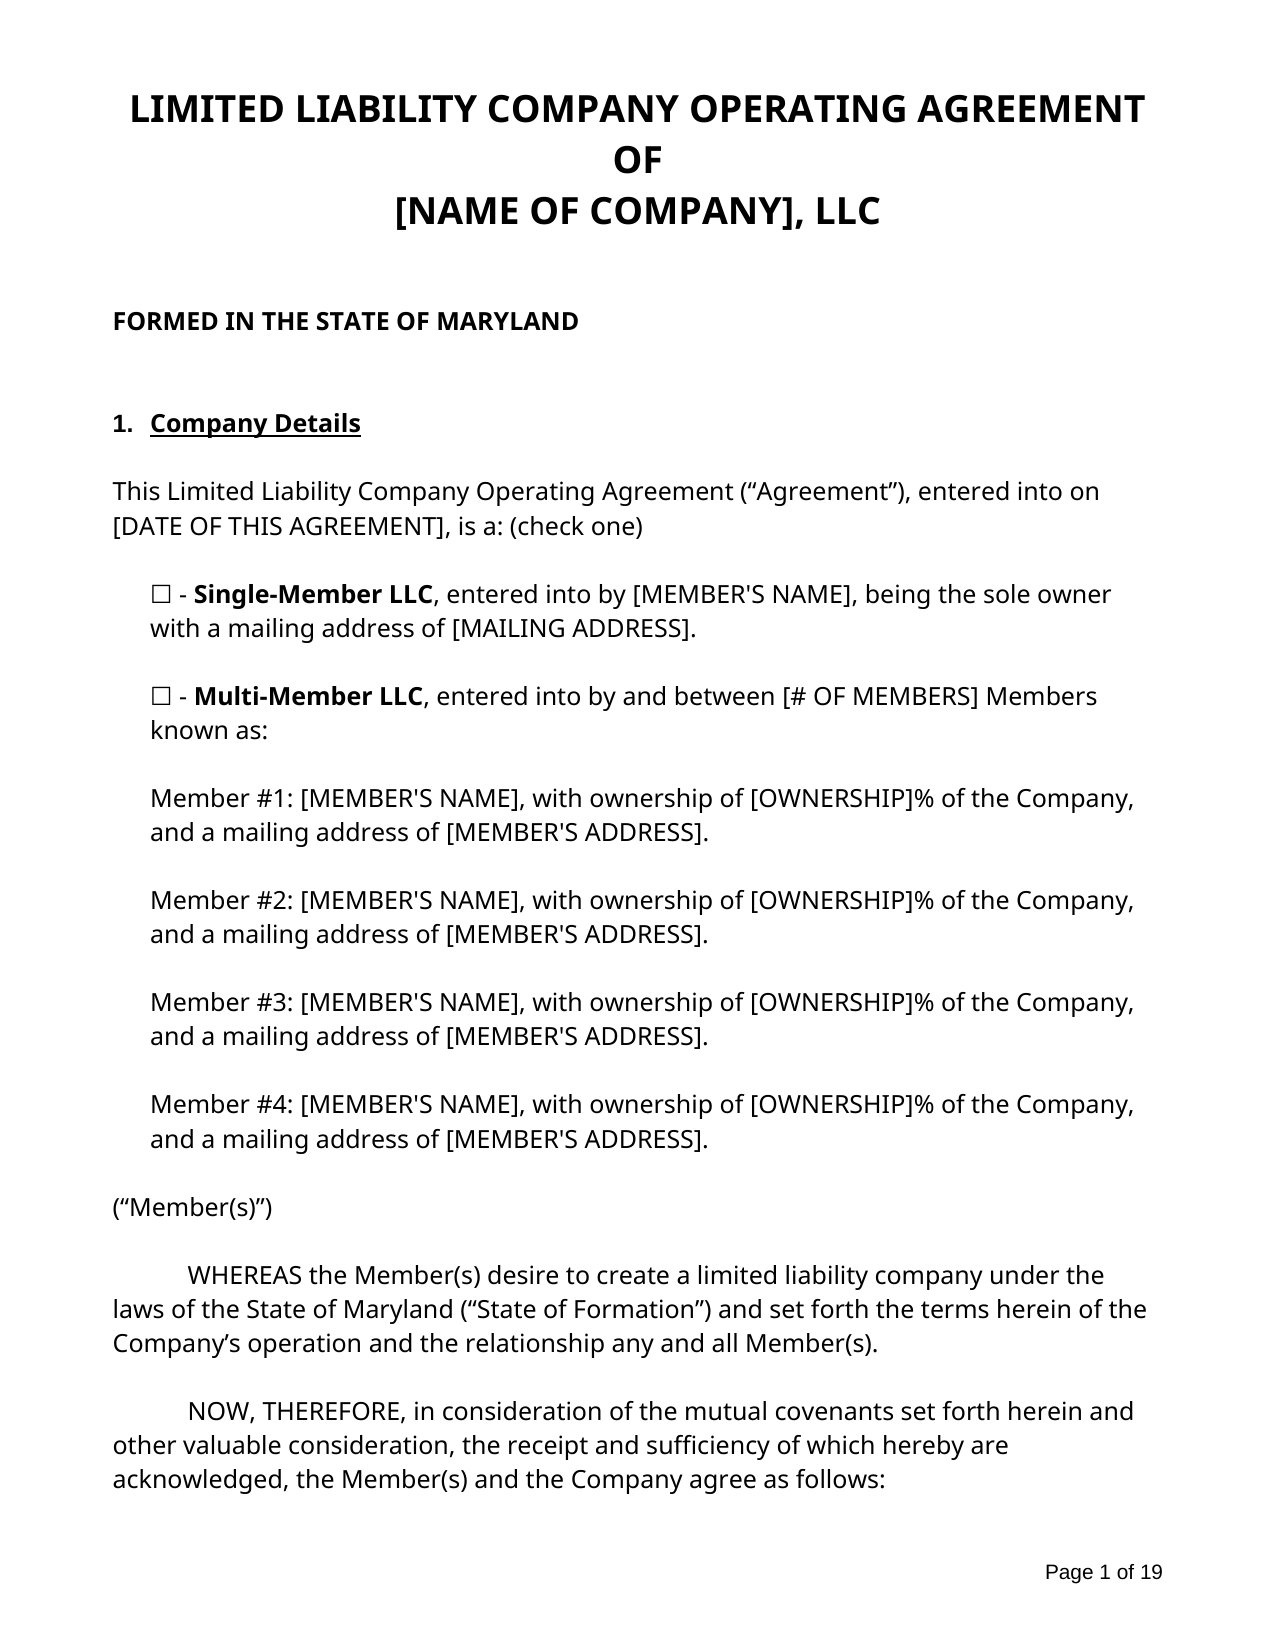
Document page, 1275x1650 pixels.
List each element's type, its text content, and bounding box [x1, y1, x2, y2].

text Member #4: [MEMBER'S NAME], with ownership of [OWNERSHIP]% of the Company, and a mailing address of [MEMBER'S ADDRESS]. [150, 1087, 1162, 1155]
text This Limited Liability Company Operating Agreement (“Agreement”), entered into on [DATE OF THIS AGREEMENT], is a: (check one) [112, 474, 1162, 542]
text Member #1: [MEMBER'S NAME], with ownership of [OWNERSHIP]% of the Company, and a mailing address of [MEMBER'S ADDRESS]. [150, 781, 1162, 849]
text (“Member(s)”) [112, 1189, 1162, 1223]
text Member #3: [MEMBER'S NAME], with ownership of [OWNERSHIP]% of the Company, and a mailing address of [MEMBER'S ADDRESS]. [150, 985, 1162, 1053]
list Company Details [112, 406, 1162, 440]
text [NAME OF COMPANY], LLC [112, 184, 1162, 236]
text FORMED IN THE STATE OF MARYLAND [112, 304, 1162, 338]
text LIMITED LIABILITY COMPANY OPERATING AGREEMENT [112, 82, 1162, 133]
text - Single-Member LLC, entered into by [MEMBER'S NAME], being the sole owner with a mailing address of [MAILING ADDRESS]. [150, 576, 1162, 644]
text - Multi-Member LLC, entered into by and between [# OF MEMBERS] Members known as: [150, 678, 1162, 747]
text NOW, THEREFORE, in consideration of the mutual covenants set forth herein and other valuable consideration, the receipt and sufficiency of which hereby are acknowledged, the Member(s) and the Company agree as follows: [112, 1394, 1162, 1496]
text OF [112, 133, 1162, 184]
text WHEREAS the Member(s) desire to create a limited liability company under the laws of the State of Maryland (“State of Formation”) and set forth the terms herein of the Company’s operation and the relationship any and all Member(s). [112, 1257, 1162, 1360]
text Member #2: [MEMBER'S NAME], with ownership of [OWNERSHIP]% of the Company, and a mailing address of [MEMBER'S ADDRESS]. [150, 883, 1162, 951]
